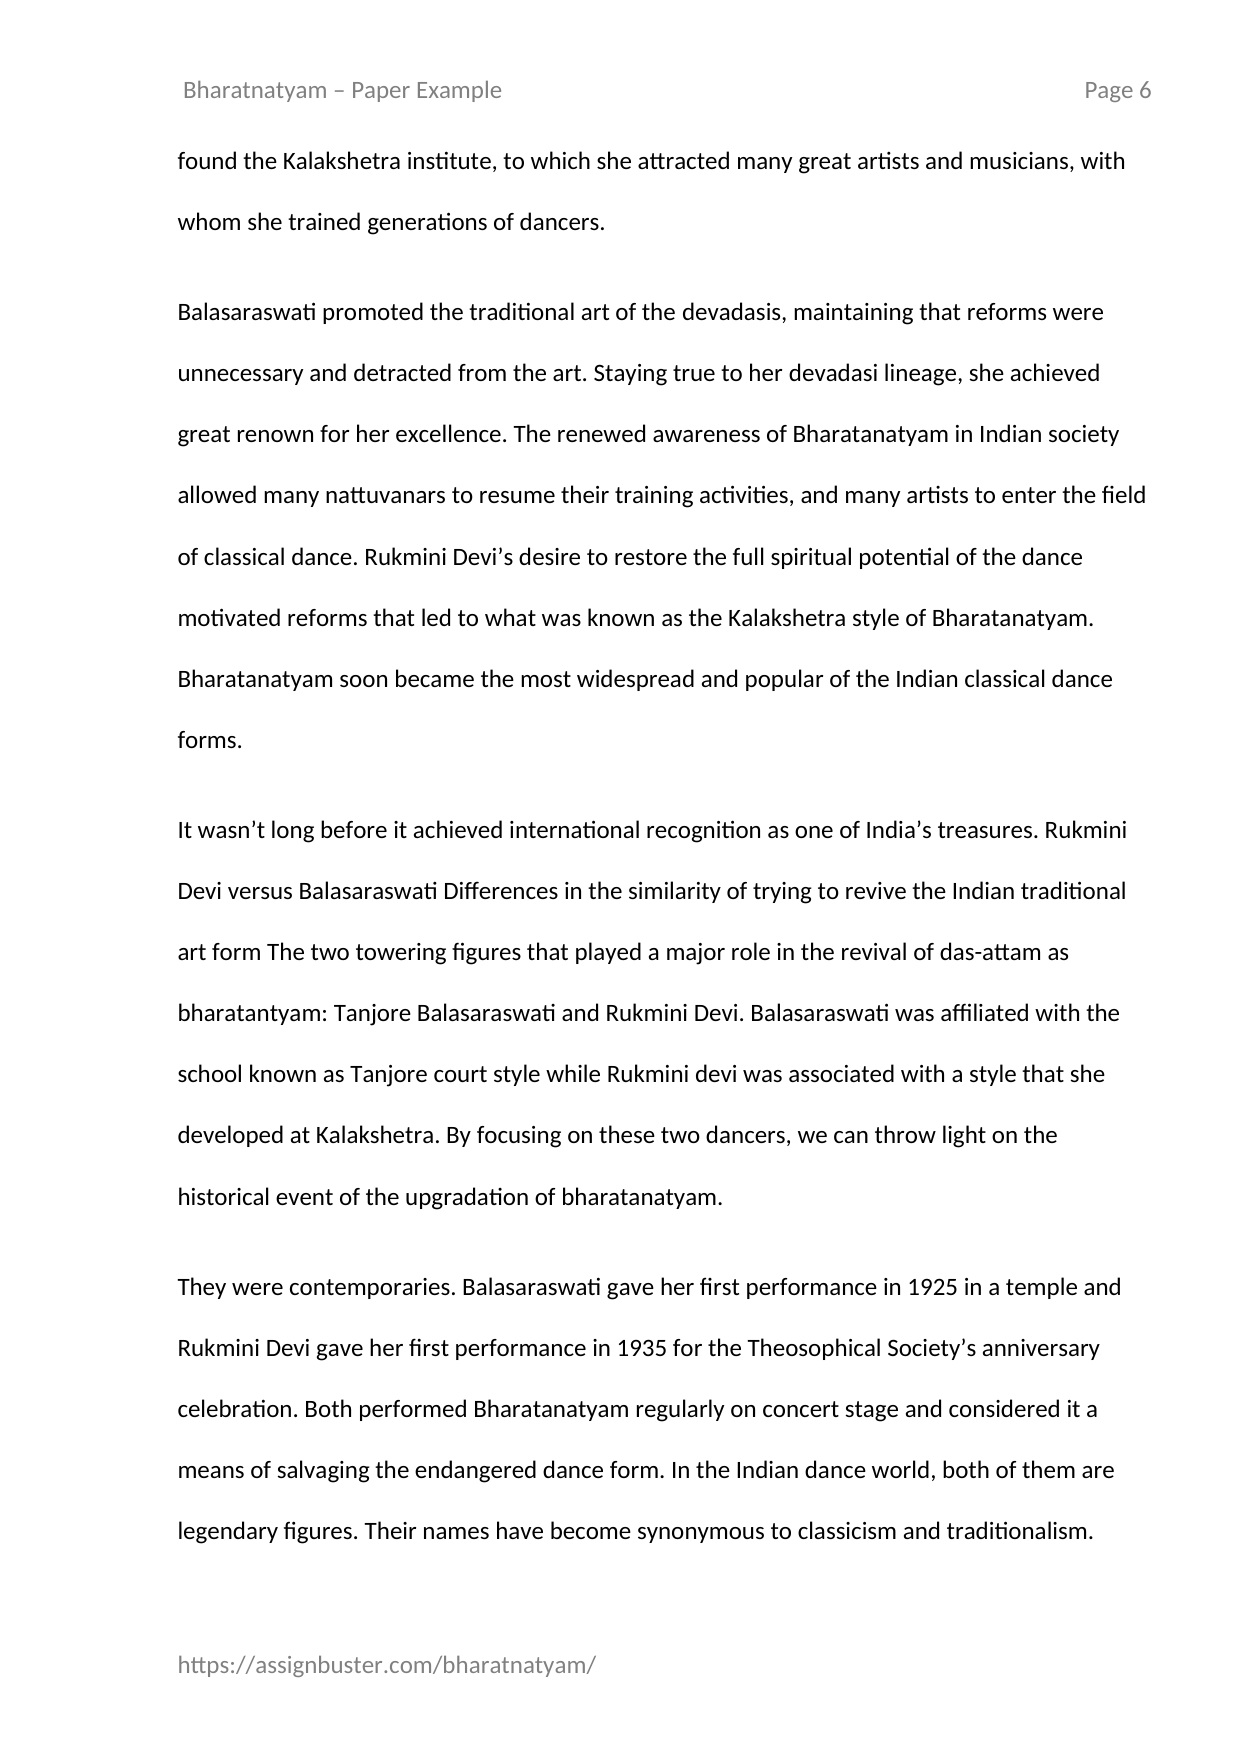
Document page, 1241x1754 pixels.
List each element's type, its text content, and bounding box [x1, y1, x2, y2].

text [177, 145, 1152, 237]
text Balasaraswati promoted the traditional art of the devadasis, maintaining that reforms were unnecessary and detracted from the art. Staying true to her devadasi lineage, she achieved great renown for her excellence. The renewed awareness of Bharatanatyam in Indian society allowed many nattuvanars to resume their training activities, and many artists to enter the field of classical dance. Rukmini Devi’s desire to restore the full spiritual potential of the dance motivated reforms that led to what was known as the Kalakshetra style of Bharatanatyam. Bharatanatyam soon became the most widespread and popular of the Indian classical dance forms. [177, 297, 1152, 754]
text It wasn’t long before it achieved international recognition as one of India’s treasures. Rukmini Devi versus Balasaraswati Differences in the similarity of trying to revive the Indian traditional art form The two towering figures that played a major role in the revival of das-attam as bharatantyam: Tanjore Balasaraswati and Rukmini Devi. Balasaraswati was affiliated with the school known as Tanjore court style while Rukmini devi was associated with a style that she developed at Kalakshetra. By focusing on these two dancers, we can throw light on the historical event of the upgradation of bharatanatyam. [177, 814, 1152, 1211]
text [177, 1271, 1152, 1546]
